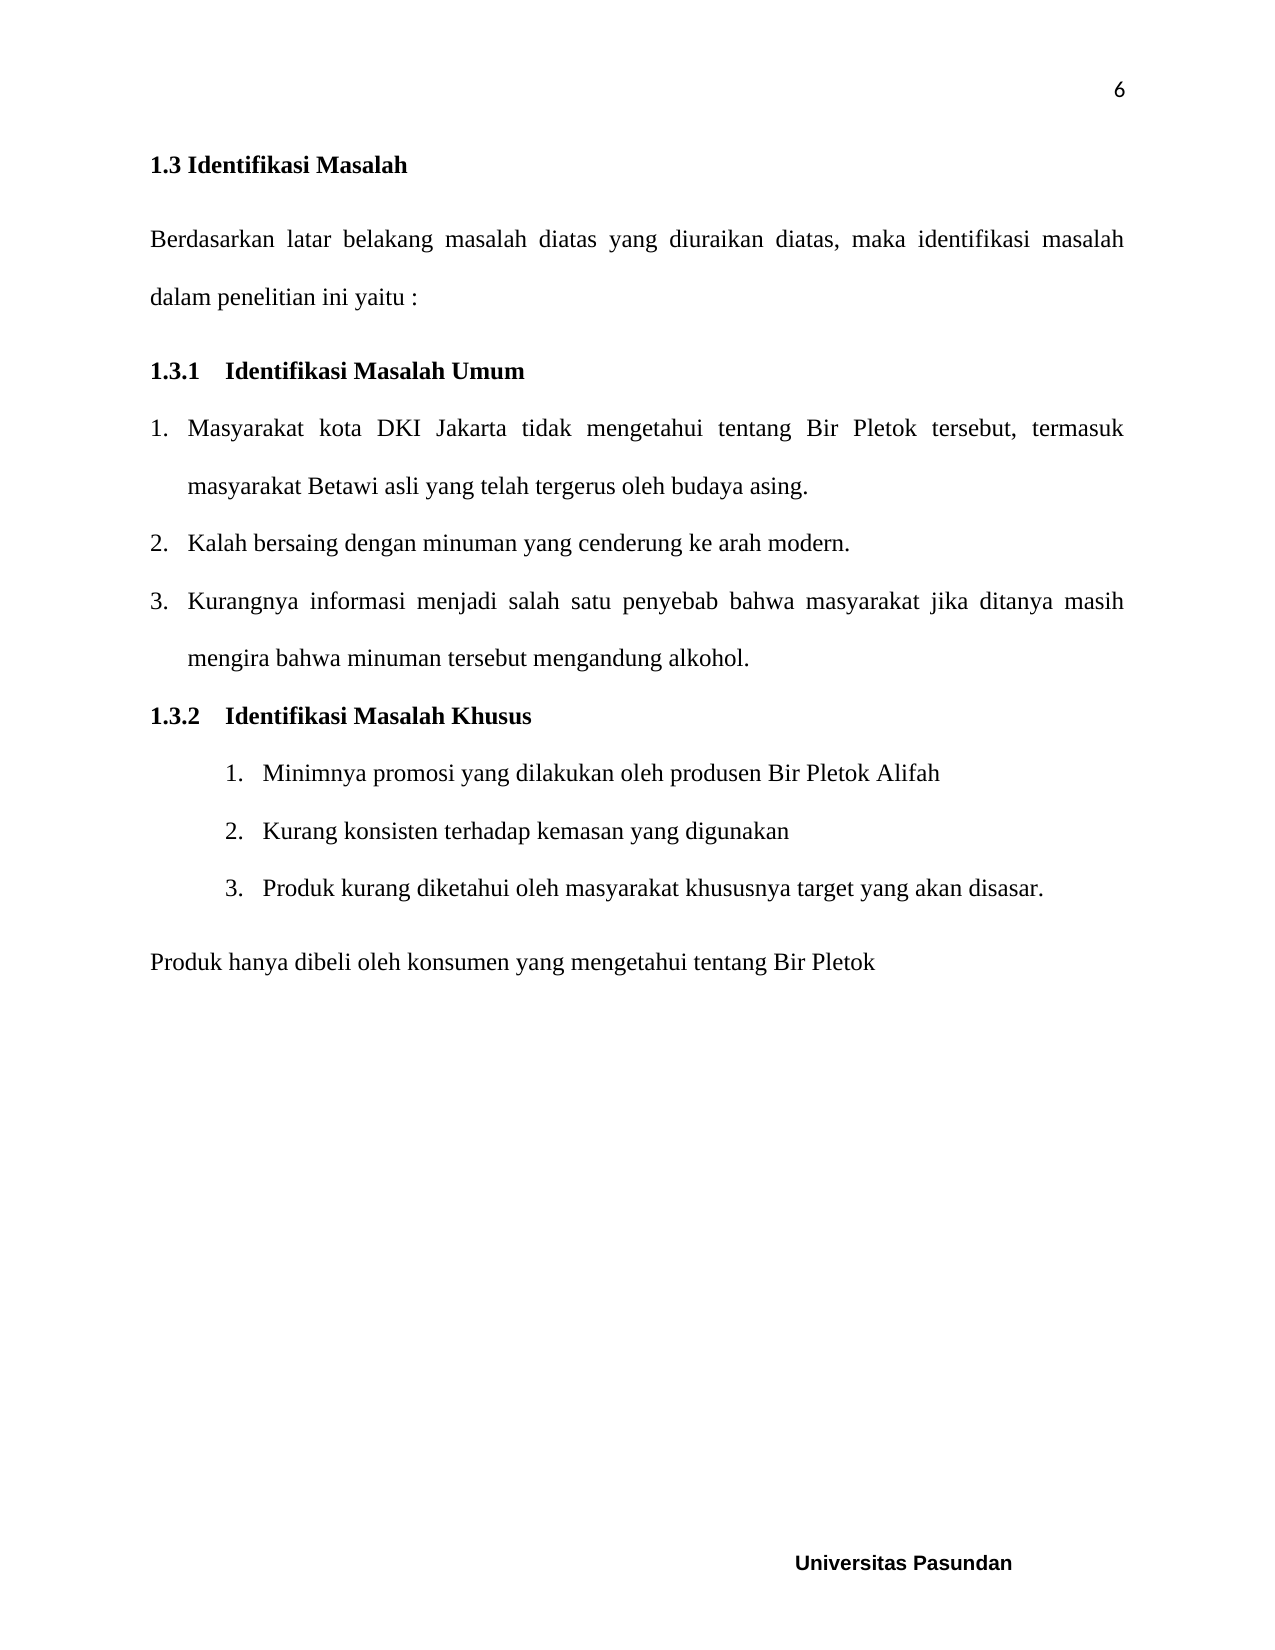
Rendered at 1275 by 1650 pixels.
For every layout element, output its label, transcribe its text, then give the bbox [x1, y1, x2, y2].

list Identifikasi Masalah [150, 150, 1125, 179]
list Kurang konsisten terhadap kemasan yang digunakan [225, 816, 1125, 844]
list Minimnya promosi yang dilakukan oleh produsen Bir Pletok Alifah [225, 758, 1125, 787]
text Produk hanya dibeli oleh konsumen yang mengetahui tentang Bir Pletok [150, 947, 1125, 976]
text Berdasarkan latar belakang masalah diatas yang diuraikan diatas, maka identifikasi masalah dalam penelitian ini yaitu : [150, 224, 1125, 310]
list Kurangnya informasi menjadi salah satu penyebab bahwa masyarakat jika ditanya masih mengira bahwa minuman tersebut mengandung alkohol. [150, 586, 1125, 672]
list Kalah bersaing dengan minuman yang cenderung ke arah modern. [150, 528, 1125, 557]
list Produk kurang diketahui oleh masyarakat khususnya target yang akan disasar. [225, 873, 1125, 902]
list Identifikasi Masalah Umum [150, 356, 1125, 384]
list Identifikasi Masalah Khusus [150, 701, 1125, 729]
list Masyarakat kota DKI Jakarta tidak mengetahui tentang Bir Pletok tersebut, termasuk masyarakat Betawi asli yang telah tergerus oleh budaya asing. [150, 413, 1125, 499]
